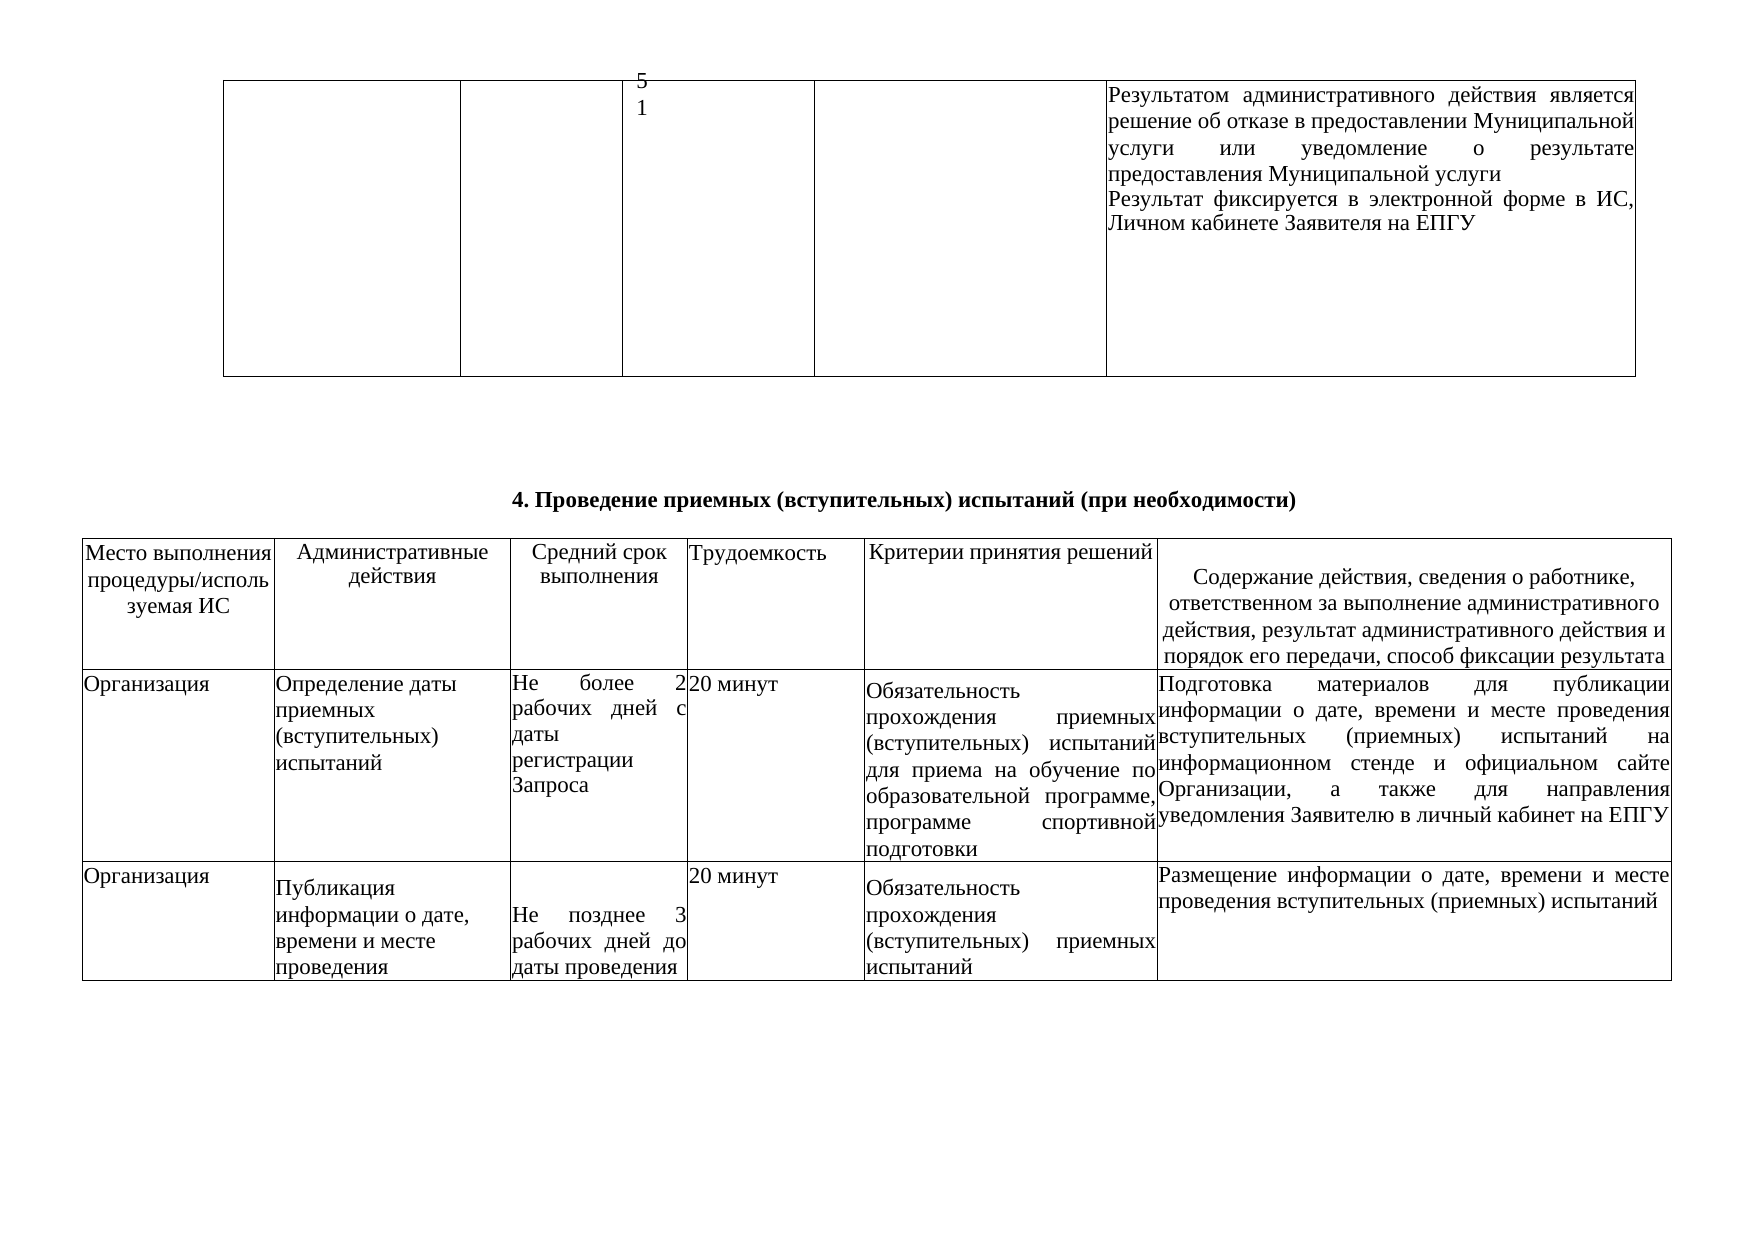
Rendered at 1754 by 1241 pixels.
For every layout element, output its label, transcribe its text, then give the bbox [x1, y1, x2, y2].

table_header Административные действия [275, 539, 510, 668]
table_cell 20 минут [688, 862, 864, 980]
table_cell Подготовка материалов для публикации информации о дате, времени и месте проведения вступительных (приемных) испытаний на информационном стенде и официальном сайте Организации, а также для направления уведомления Заявителю в личный кабинет на ЕПГУ [1158, 670, 1671, 861]
table_header [461, 81, 622, 376]
table_header Место выполнения процедуры/используемая ИС [83, 539, 274, 668]
table_cell 20 минут [688, 670, 864, 861]
table_cell Публикация информации о дате, времени и месте проведения [275, 862, 510, 980]
table_cell Организация [83, 862, 274, 980]
table_cell Организация [83, 670, 274, 861]
table_header [815, 81, 1106, 376]
table_cell Не более 2 рабочих дней с даты регистрации Запроса [511, 670, 687, 861]
table_header [224, 81, 460, 376]
table_header Критерии принятия решений [865, 539, 1157, 668]
table_cell Размещение информации о дате, времени и месте проведения вступительных (приемных) испытаний [1158, 862, 1671, 980]
table_cell Определение даты приемных (вступительных) испытаний [275, 670, 510, 861]
table_cell Обязательность прохождения приемных (вступительных) испытаний для приема на обучение по образовательной программе, программе спортивной подготовки [865, 670, 1157, 861]
table_header Содержание действия, сведения о работнике, ответственном за выполнение административного действия, результат административного действия и порядок его передачи, способ фиксации результата [1158, 539, 1671, 668]
table_cell Обязательность прохождения (вступительных) приемных испытаний [865, 862, 1157, 980]
table_header [623, 81, 814, 376]
text 4. Проведение приемных (вступительных) испытаний (при необходимости) [470, 486, 1636, 512]
table_header Средний срок выполнения [511, 539, 687, 668]
table_header Трудоемкость [688, 539, 864, 668]
table_cell Не позднее 3 рабочих дней до даты проведения [511, 862, 687, 980]
table_header Результатом административного действия является решение об отказе в предоставлении Муниципальной услуги или уведомление о результате предоставления Муниципальной услуги Результат фиксируется в электронной форме в ИС, Личном кабинете Заявителя на ЕПГУ [1107, 81, 1635, 376]
